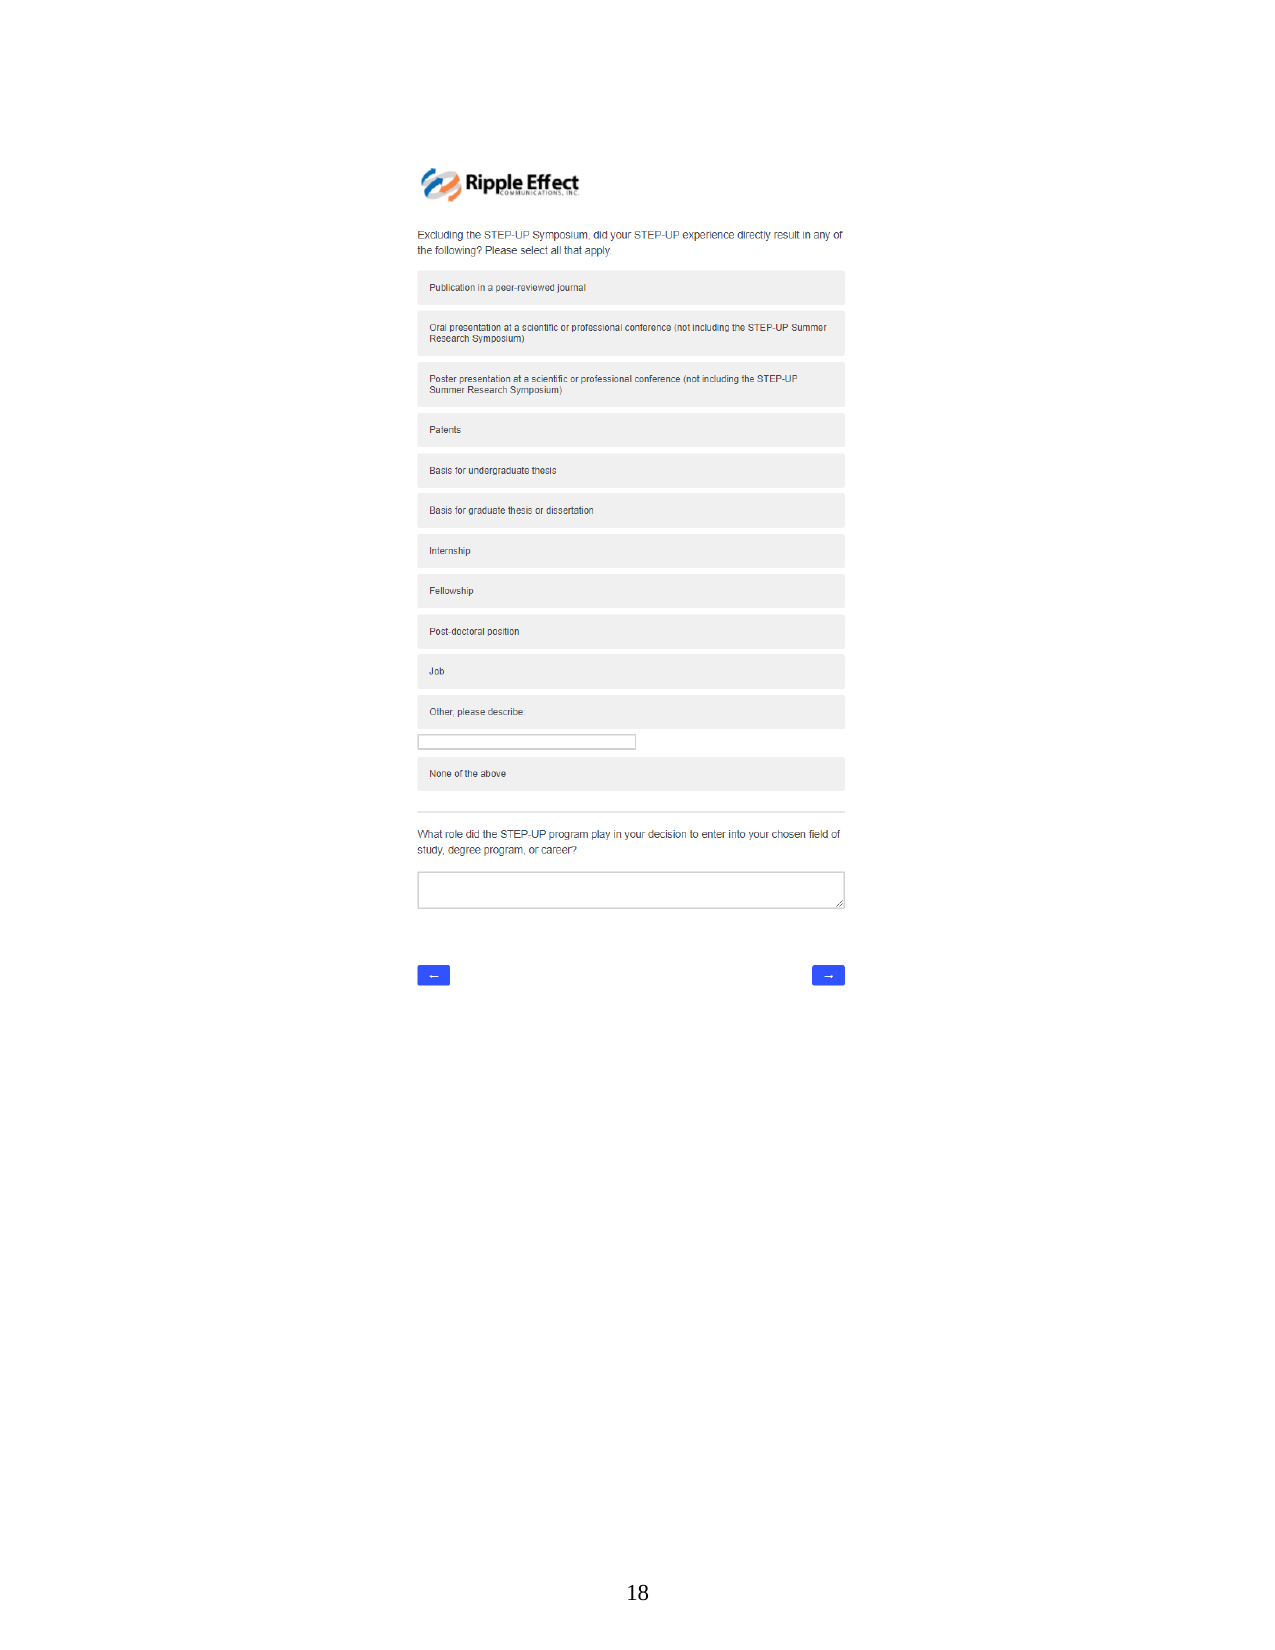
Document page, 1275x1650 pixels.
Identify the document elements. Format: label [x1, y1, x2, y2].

picture [355, 150, 920, 1027]
